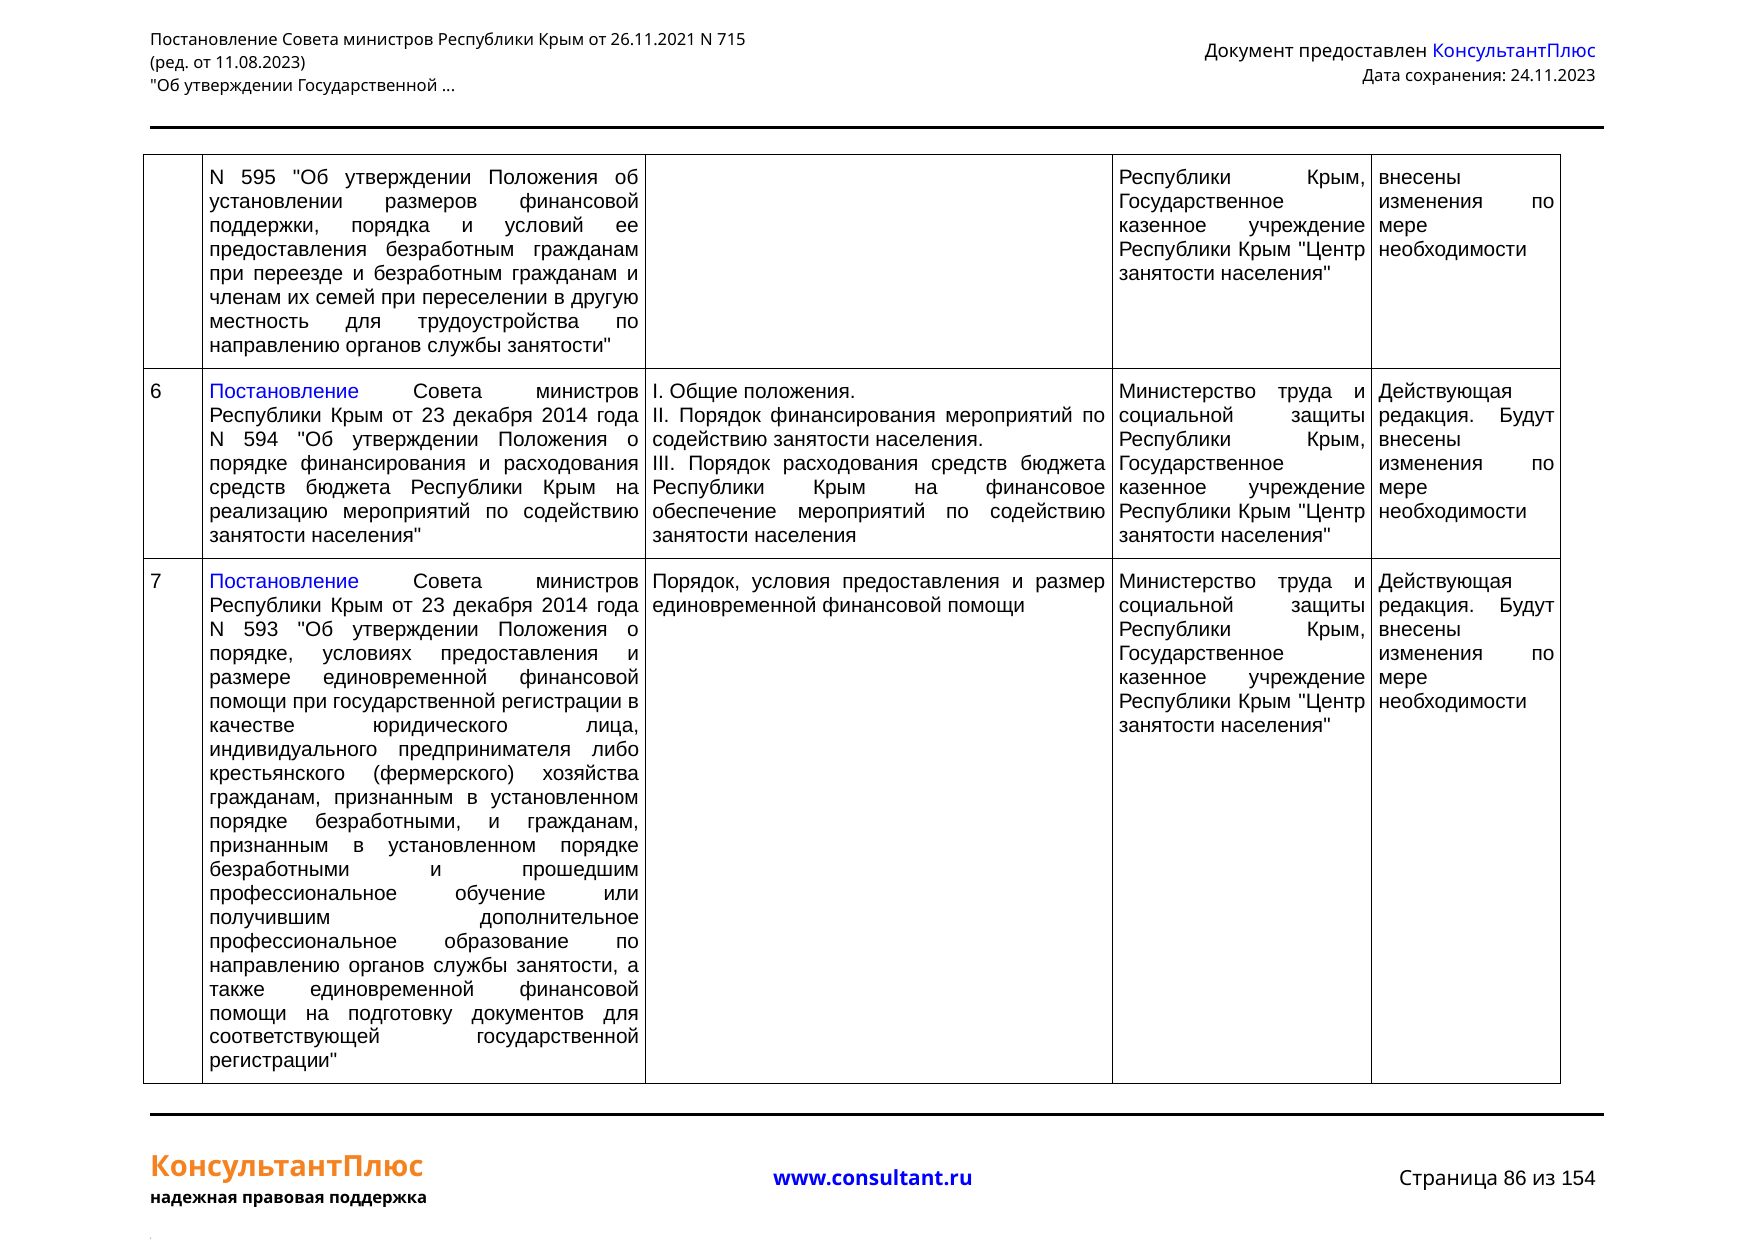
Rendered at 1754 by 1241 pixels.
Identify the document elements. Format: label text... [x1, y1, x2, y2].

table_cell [1113, 155, 1371, 367]
table_cell Постановление Совета министров Республики Крым от 23 декабря 2014 года N 594 "Об утверждении Положения о порядке финансирования и расходования средств бюджета Республики Крым на реализацию мероприятий по содействию занятости населения" [203, 369, 645, 557]
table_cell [1113, 559, 1371, 1083]
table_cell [203, 155, 645, 367]
table_cell Порядок, условия предоставления и размер единовременной финансовой помощи [646, 559, 1112, 1083]
table_cell 7 [144, 559, 202, 1083]
table_cell Действующая редакция. Будут внесены изменения по мере необходимости [1372, 369, 1560, 557]
table_cell 5 [144, 155, 202, 367]
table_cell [1372, 559, 1560, 1083]
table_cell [646, 155, 1112, 367]
table_cell Постановление Совета министров Республики Крым от 23 декабря 2014 года N 593 "Об утверждении Положения о порядке, условиях предоставления и размере единовременной финансовой помощи при государственной регистрации в качестве юридического лица, индивидуального предпринимателя либо крестьянского (фермерского) хозяйства гражданам, признанным в установленном порядке безработными, и гражданам, признанным в установленном порядке безработными и прошедшим профессиональное обучение или получившим дополнительное профессиональное образование по направлению органов службы занятости, а также единовременной финансовой помощи на подготовку документов для соответствующей государственной регистрации" [203, 559, 645, 1083]
table_cell Министерство труда и социальной защиты Республики Крым, Государственное казенное учреждение Республики Крым "Центр занятости населения" [1113, 369, 1371, 557]
table_cell 6 [144, 369, 202, 557]
table_cell I. Общие положения. II. Порядок финансирования мероприятий по содействию занятости населения. III. Порядок расходования средств бюджета Республики Крым на финансовое обеспечение мероприятий по содействию занятости населения [646, 369, 1112, 557]
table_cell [1372, 155, 1560, 367]
